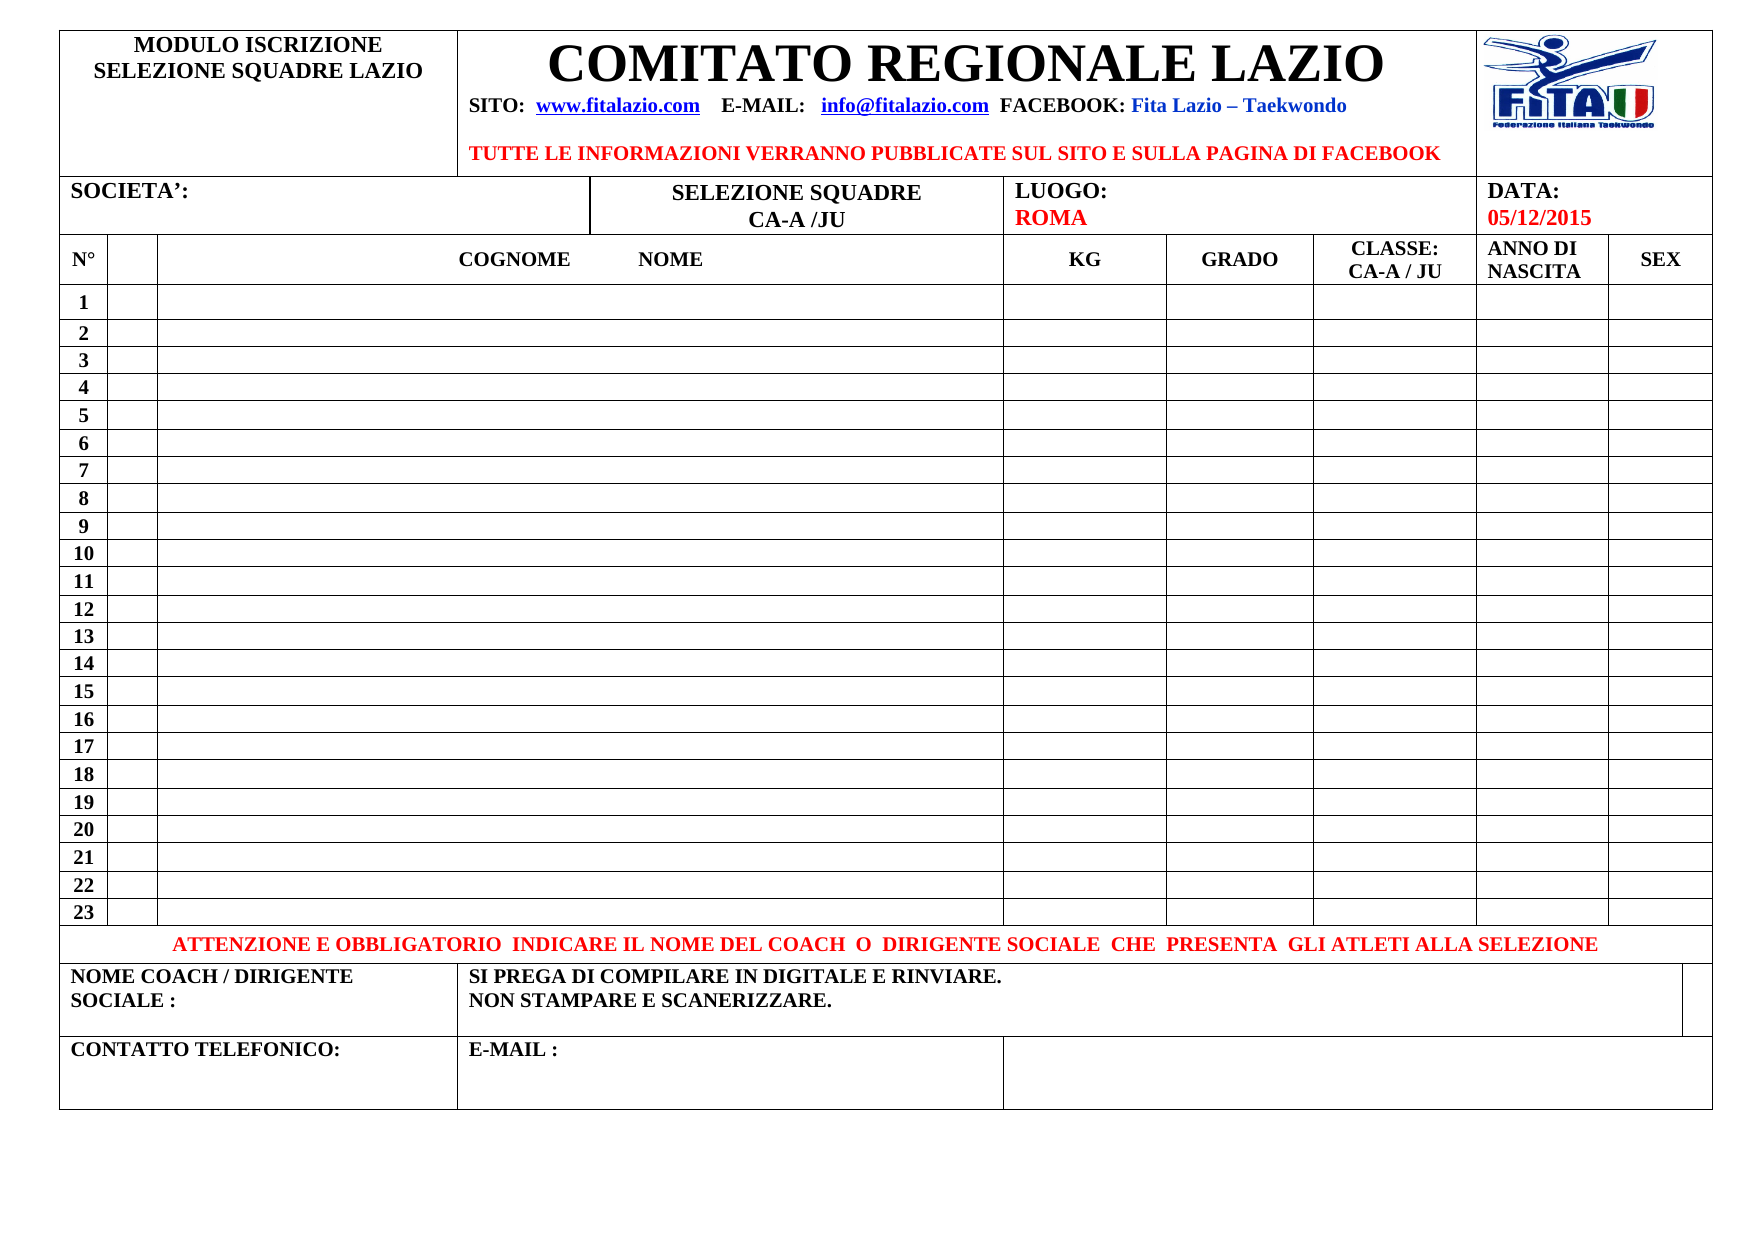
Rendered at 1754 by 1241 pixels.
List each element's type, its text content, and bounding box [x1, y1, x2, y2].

table_cell [108, 816, 157, 842]
table_cell 18 [60, 760, 107, 788]
table_cell [1004, 899, 1166, 925]
table_cell [108, 347, 157, 373]
table_cell [1314, 401, 1476, 429]
table_cell [1004, 789, 1166, 815]
table_cell [158, 899, 1003, 925]
table_cell [158, 430, 1003, 456]
table_cell [1004, 484, 1166, 512]
table_cell [1609, 816, 1712, 842]
table_cell [1683, 964, 1712, 1036]
table_header COMITATO REGIONALE LAZIO SITO: www.fitalazio.com E-MAIL: info@fitalazio.com FACEBOOK: Fita Lazio – Taekwondo TUTTE LE INFORMAZIONI VERRANNO PUBBLICATE SUL SITO E SULLA PAGINA DI FACEBOOK [458, 31, 1476, 176]
table_cell [1167, 789, 1313, 815]
table_cell [108, 235, 157, 283]
table_cell SELEZIONE SQUADRE CA-A /JU [591, 177, 1003, 234]
table_cell 13 [60, 623, 107, 649]
table_cell [1004, 567, 1166, 595]
table_cell 11 [60, 567, 107, 595]
table_cell [1314, 760, 1476, 788]
table_cell [108, 677, 157, 705]
table_cell [1314, 484, 1476, 512]
table_cell 14 [60, 650, 107, 676]
table_cell [1609, 374, 1712, 400]
table_cell [1314, 430, 1476, 456]
table_cell [1609, 540, 1712, 566]
table_cell [158, 285, 1003, 319]
table_cell [1004, 623, 1166, 649]
table_cell [1167, 430, 1313, 456]
table_cell COGNOME NOME [158, 235, 1003, 283]
table_cell DATA: 05/12/2015 [1477, 177, 1712, 234]
table_cell [158, 540, 1003, 566]
table_cell [1314, 733, 1476, 759]
table_cell 3 [60, 347, 107, 373]
table_cell [1004, 401, 1166, 429]
table_cell [1167, 347, 1313, 373]
table_cell [108, 374, 157, 400]
table_cell [1609, 457, 1712, 483]
table_cell [1609, 596, 1712, 622]
table_cell [1167, 457, 1313, 483]
table_cell ATTENZIONE E OBBLIGATORIO INDICARE IL NOME DEL COACH O DIRIGENTE SOCIALE CHE PRESENTA GLI ATLETI ALLA SELEZIONE [60, 926, 1712, 963]
table_cell [1314, 347, 1476, 373]
table_cell [158, 513, 1003, 539]
table_cell [158, 347, 1003, 373]
table_cell KG [1004, 235, 1166, 283]
table_cell [1477, 789, 1608, 815]
table_cell [1314, 706, 1476, 732]
table_cell GRADO [1167, 235, 1313, 283]
table_cell 12 [60, 596, 107, 622]
table_cell [158, 816, 1003, 842]
table_cell [1477, 677, 1608, 705]
table_cell [1167, 843, 1313, 871]
table_cell [1477, 401, 1608, 429]
table_cell [1004, 513, 1166, 539]
table_cell [1314, 457, 1476, 483]
table_cell [1004, 320, 1166, 346]
table_cell [108, 733, 157, 759]
table_cell SEX [1609, 235, 1712, 283]
table_cell [1167, 760, 1313, 788]
table_cell [1314, 374, 1476, 400]
table_cell [1314, 320, 1476, 346]
table_cell [108, 540, 157, 566]
table_cell [1167, 816, 1313, 842]
table_cell [1477, 347, 1608, 373]
table_cell [108, 706, 157, 732]
table_cell [158, 872, 1003, 898]
table_cell 20 [60, 816, 107, 842]
table_cell [1609, 899, 1712, 925]
table_cell [1477, 430, 1608, 456]
table_cell 19 [60, 789, 107, 815]
table_cell [1004, 677, 1166, 705]
table_cell [158, 374, 1003, 400]
table_cell [1609, 677, 1712, 705]
table_cell 22 [60, 872, 107, 898]
table_cell [158, 650, 1003, 676]
table_cell [158, 843, 1003, 871]
table_cell ANNO DI NASCITA [1477, 235, 1608, 283]
table_cell [1477, 843, 1608, 871]
table_cell [1477, 484, 1608, 512]
table_cell [1004, 706, 1166, 732]
table_cell [108, 899, 157, 925]
table_cell [1477, 567, 1608, 595]
table_cell [108, 872, 157, 898]
table_cell [1609, 567, 1712, 595]
table_cell 15 [60, 677, 107, 705]
table_cell [1314, 816, 1476, 842]
table_cell [158, 623, 1003, 649]
table_cell [1004, 843, 1166, 871]
table_cell [158, 484, 1003, 512]
table_cell [1609, 706, 1712, 732]
table_cell [1314, 789, 1476, 815]
table_cell [158, 567, 1003, 595]
table_cell CLASSE: CA-A / JU [1314, 235, 1476, 283]
table_cell [108, 843, 157, 871]
table_cell [1314, 285, 1476, 319]
table_cell [1004, 347, 1166, 373]
table_cell [1314, 540, 1476, 566]
table_cell [1609, 872, 1712, 898]
table_cell [1477, 457, 1608, 483]
table_cell [1167, 733, 1313, 759]
table_cell [1004, 596, 1166, 622]
table_cell [1609, 789, 1712, 815]
table_cell [1609, 843, 1712, 871]
table_cell [1004, 430, 1166, 456]
table_cell [1167, 320, 1313, 346]
table_cell [1314, 872, 1476, 898]
table_cell [158, 789, 1003, 815]
table_cell [1609, 320, 1712, 346]
table_cell [1477, 540, 1608, 566]
table_cell [1167, 401, 1313, 429]
table_cell [1167, 285, 1313, 319]
table_cell [1314, 899, 1476, 925]
table_cell [1314, 650, 1476, 676]
table_cell [1167, 623, 1313, 649]
table_cell [1167, 484, 1313, 512]
table_cell [108, 623, 157, 649]
table_cell [1477, 760, 1608, 788]
table_cell [1477, 706, 1608, 732]
table_cell [1477, 596, 1608, 622]
table_cell [1609, 760, 1712, 788]
table_cell [108, 789, 157, 815]
table_cell [1004, 374, 1166, 400]
table_cell [1609, 484, 1712, 512]
table_cell 7 [60, 457, 107, 483]
table_cell [1314, 596, 1476, 622]
table_cell [1004, 540, 1166, 566]
table_cell [158, 760, 1003, 788]
table_cell [1167, 567, 1313, 595]
table_cell [1609, 430, 1712, 456]
table_cell [108, 401, 157, 429]
table_cell [1314, 677, 1476, 705]
table_cell [1609, 285, 1712, 319]
table_cell [1477, 320, 1608, 346]
table_cell [1004, 733, 1166, 759]
table_cell 9 [60, 513, 107, 539]
table_cell [1004, 285, 1166, 319]
table_cell LUOGO: ROMA [1004, 177, 1476, 234]
table_cell E-MAIL : [458, 1037, 1003, 1108]
table_cell [1314, 567, 1476, 595]
table_cell [1314, 843, 1476, 871]
table_cell [1609, 733, 1712, 759]
table_cell [1167, 596, 1313, 622]
table_header [1477, 31, 1712, 176]
table_cell [108, 285, 157, 319]
table_cell 8 [60, 484, 107, 512]
table_cell [1167, 540, 1313, 566]
table_cell [1609, 650, 1712, 676]
table_header MODULO ISCRIZIONE SELEZIONE SQUADRE LAZIO [60, 31, 457, 176]
table_cell [108, 513, 157, 539]
table_cell [1477, 872, 1608, 898]
table_cell [1477, 650, 1608, 676]
table_cell [1609, 623, 1712, 649]
table_cell NOME COACH / DIRIGENTE SOCIALE : [60, 964, 457, 1036]
table_cell [1477, 513, 1608, 539]
table_cell [1314, 623, 1476, 649]
table_cell [108, 320, 157, 346]
table_cell [1167, 374, 1313, 400]
table_cell [1167, 706, 1313, 732]
table_cell [1477, 899, 1608, 925]
table_cell [1004, 816, 1166, 842]
table_cell [1167, 872, 1313, 898]
table_cell SOCIETA’: [60, 177, 589, 234]
table_cell [1477, 623, 1608, 649]
table_cell [1477, 816, 1608, 842]
table_cell [158, 706, 1003, 732]
table_cell 4 [60, 374, 107, 400]
table_cell SI PREGA DI COMPILARE IN DIGITALE E RINVIARE. NON STAMPARE E SCANERIZZARE. [458, 964, 1682, 1036]
table_cell [158, 733, 1003, 759]
table_cell [108, 484, 157, 512]
table_cell [1004, 457, 1166, 483]
table_cell [1477, 374, 1608, 400]
table_cell [1167, 677, 1313, 705]
table_cell [1167, 650, 1313, 676]
table_cell [1477, 285, 1608, 319]
table_cell [108, 567, 157, 595]
table_cell [1004, 1037, 1712, 1108]
table_cell [1314, 513, 1476, 539]
table_cell [1477, 733, 1608, 759]
table_cell 17 [60, 733, 107, 759]
table_cell [158, 401, 1003, 429]
table_cell [1609, 401, 1712, 429]
table_cell [108, 760, 157, 788]
table_cell [108, 430, 157, 456]
table_cell [1004, 650, 1166, 676]
table_cell [108, 650, 157, 676]
table_cell 6 [60, 430, 107, 456]
table_cell [108, 457, 157, 483]
table_cell [158, 677, 1003, 705]
table_cell [1167, 899, 1313, 925]
table_cell [1609, 347, 1712, 373]
table_cell [1609, 513, 1712, 539]
table_cell [1004, 872, 1166, 898]
table_cell [158, 320, 1003, 346]
table_cell [1167, 513, 1313, 539]
table_cell [1004, 760, 1166, 788]
table_cell 21 [60, 843, 107, 871]
table_cell [108, 596, 157, 622]
table_cell 23 [60, 899, 107, 925]
table_cell 1 [60, 285, 107, 319]
table_cell [158, 596, 1003, 622]
table_cell 16 [60, 706, 107, 732]
table_cell 10 [60, 540, 107, 566]
table_cell N° [60, 235, 107, 283]
table_cell 5 [60, 401, 107, 429]
table_cell [158, 457, 1003, 483]
table_cell 2 [60, 320, 107, 346]
picture [1483, 34, 1659, 131]
table_cell CONTATTO TELEFONICO: [60, 1037, 457, 1108]
